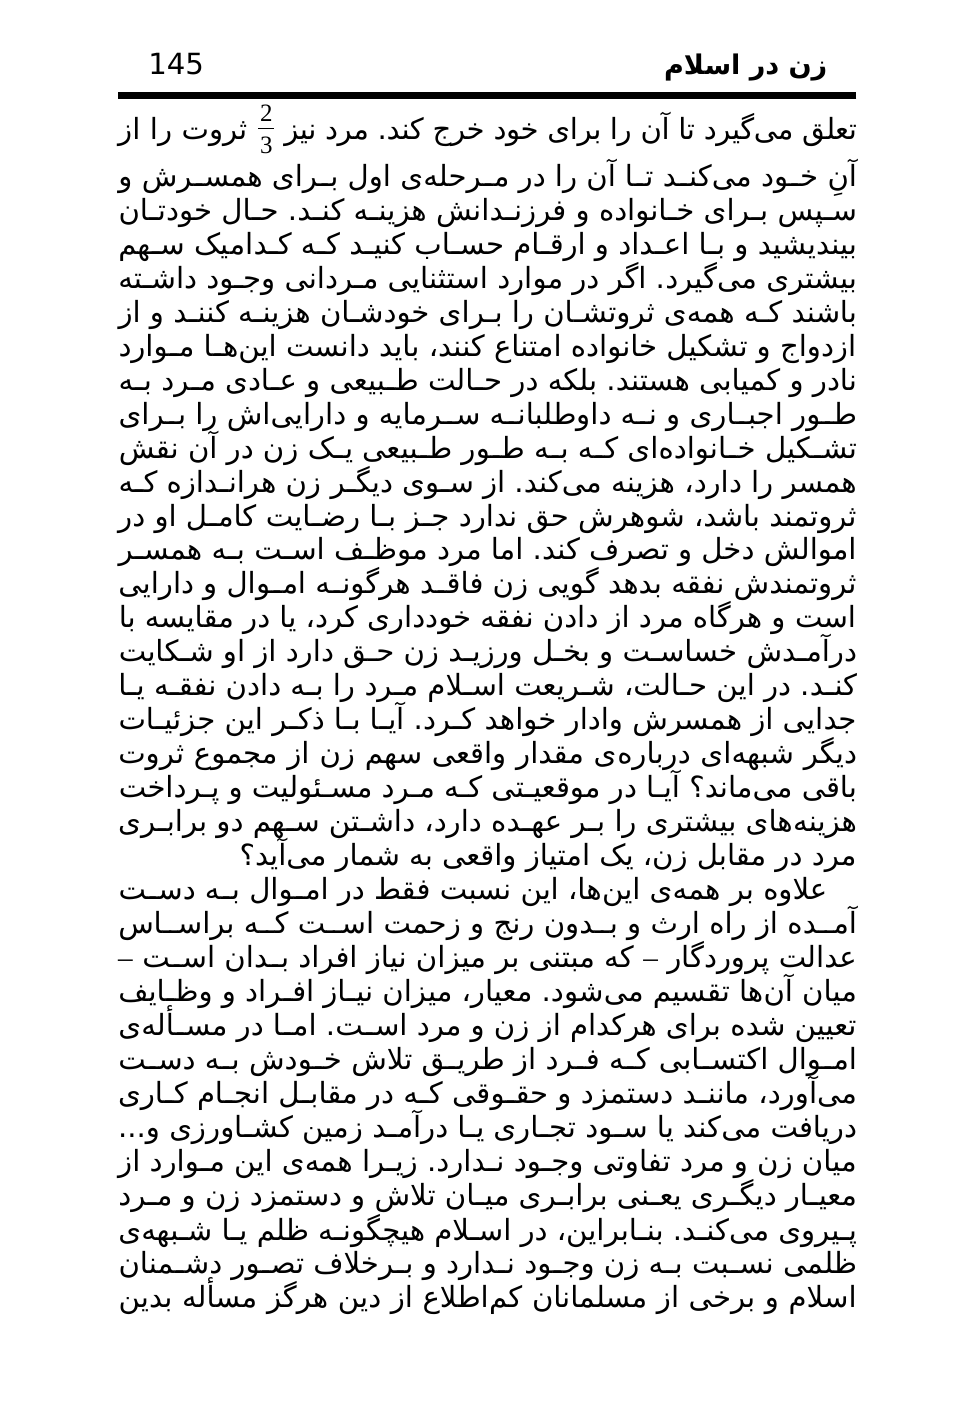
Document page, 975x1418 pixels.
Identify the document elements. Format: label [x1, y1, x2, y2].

text [118, 100, 857, 872]
text [118, 872, 857, 1315]
